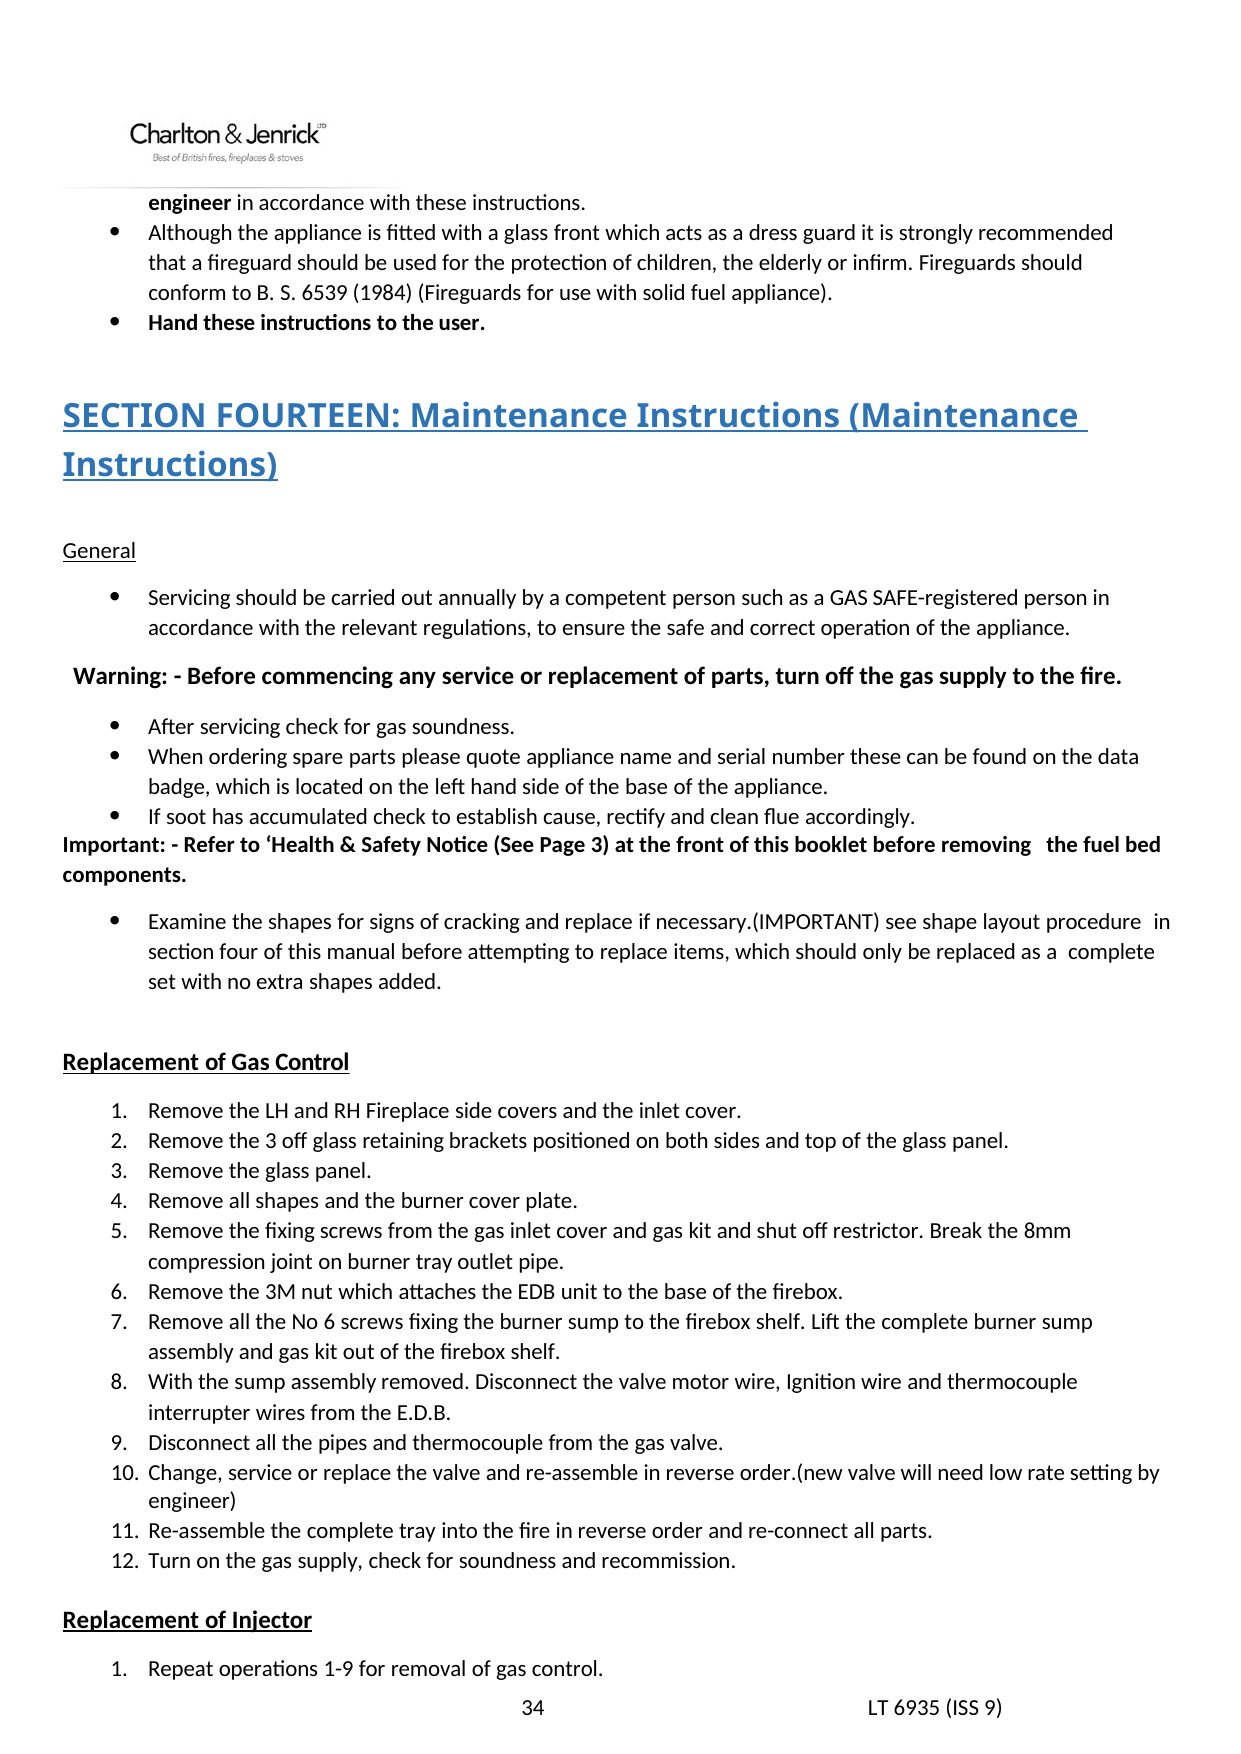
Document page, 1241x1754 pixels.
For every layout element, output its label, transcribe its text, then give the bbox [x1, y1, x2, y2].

list If soot has accumulated check to establish cause, rectify and clean flue accordingly. [110, 802, 1201, 830]
list With the sump assembly removed. Disconnect the valve motor wire, Ignition wire and thermocouple interrupter wires from the E.D.B. [110, 1367, 1112, 1426]
list Remove all the No 6 screws fixing the burner sump to the firebox shelf. Lift the complete burner sump assembly and gas kit out of the firebox shelf. [110, 1307, 1124, 1365]
text Warning: - Before commencing any service or replacement of parts, turn off the gas supply to the fire. [73, 660, 1201, 690]
text Replacement of Injector [62, 1604, 1201, 1635]
picture [62, 116, 402, 189]
list Repeat operations 1-9 for removal of gas control. [110, 1654, 1201, 1682]
list Remove the LH and RH Fireplace side covers and the inlet cover. [110, 1096, 1201, 1124]
list When ordering spare parts please quote appliance name and serial number these can be found on the data badge, which is located on the left hand side of the base of the appliance. [110, 742, 1165, 800]
list Re-assemble the complete tray into the fire in reverse order and re-connect all parts. [111, 1516, 1201, 1544]
list Remove all shapes and the burner cover plate. [110, 1186, 1201, 1214]
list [111, 1546, 1201, 1574]
list Change, service or replace the valve and re-assemble in reverse order.(new valve will need low rate setting by engineer) [111, 1458, 1201, 1514]
list Remove the glass panel. [110, 1156, 1201, 1184]
text Important: - Refer to ‘Health & Safety Notice (See Page 3) at the front of this booklet before removing the fuel bed components. [62, 830, 1201, 888]
subtitle Hand these instructions to the user. [110, 308, 1201, 336]
text Replacement of Gas Control [62, 1046, 1201, 1077]
list Remove the 3 off glass retaining brackets positioned on both sides and top of the glass panel. [110, 1126, 1201, 1154]
list After servicing check for gas soundness. [110, 712, 1201, 740]
list Remove the 3M nut which attaches the EDB unit to the base of the firebox. [110, 1277, 1201, 1305]
subtitle SECTION FOURTEEN: Maintenance Instructions (Maintenance Instructions) [62, 391, 1201, 486]
list Servicing should be carried out annually by a competent person such as a GAS SAFE-registered person in accordance with the relevant regulations, to ensure the safe and correct operation of the appliance. [110, 583, 1143, 641]
list Although the appliance is fitted with a glass front which acts as a dress guard it is strongly recommended that a fireguard should be used for the protection of children, the elderly or infirm. Fireguards should conform to B. S. 6539 (1984) (Fireguards for use with solid fuel appliance). [110, 218, 1142, 306]
text General [62, 537, 1201, 564]
list Disconnect all the pipes and thermocouple from the gas valve. [110, 1428, 1201, 1456]
list Remove the fixing screws from the gas inlet cover and gas kit and shut off restrictor. Break the 8mm compression joint on burner tray outlet pipe. [110, 1217, 1104, 1275]
list Examine the shapes for signs of cracking and replace if necessary.(IMPORTANT) see shape layout procedure in section four of this manual before attempting to replace items, which should only be replaced as a complete set with no extra shapes added. [110, 907, 1173, 995]
